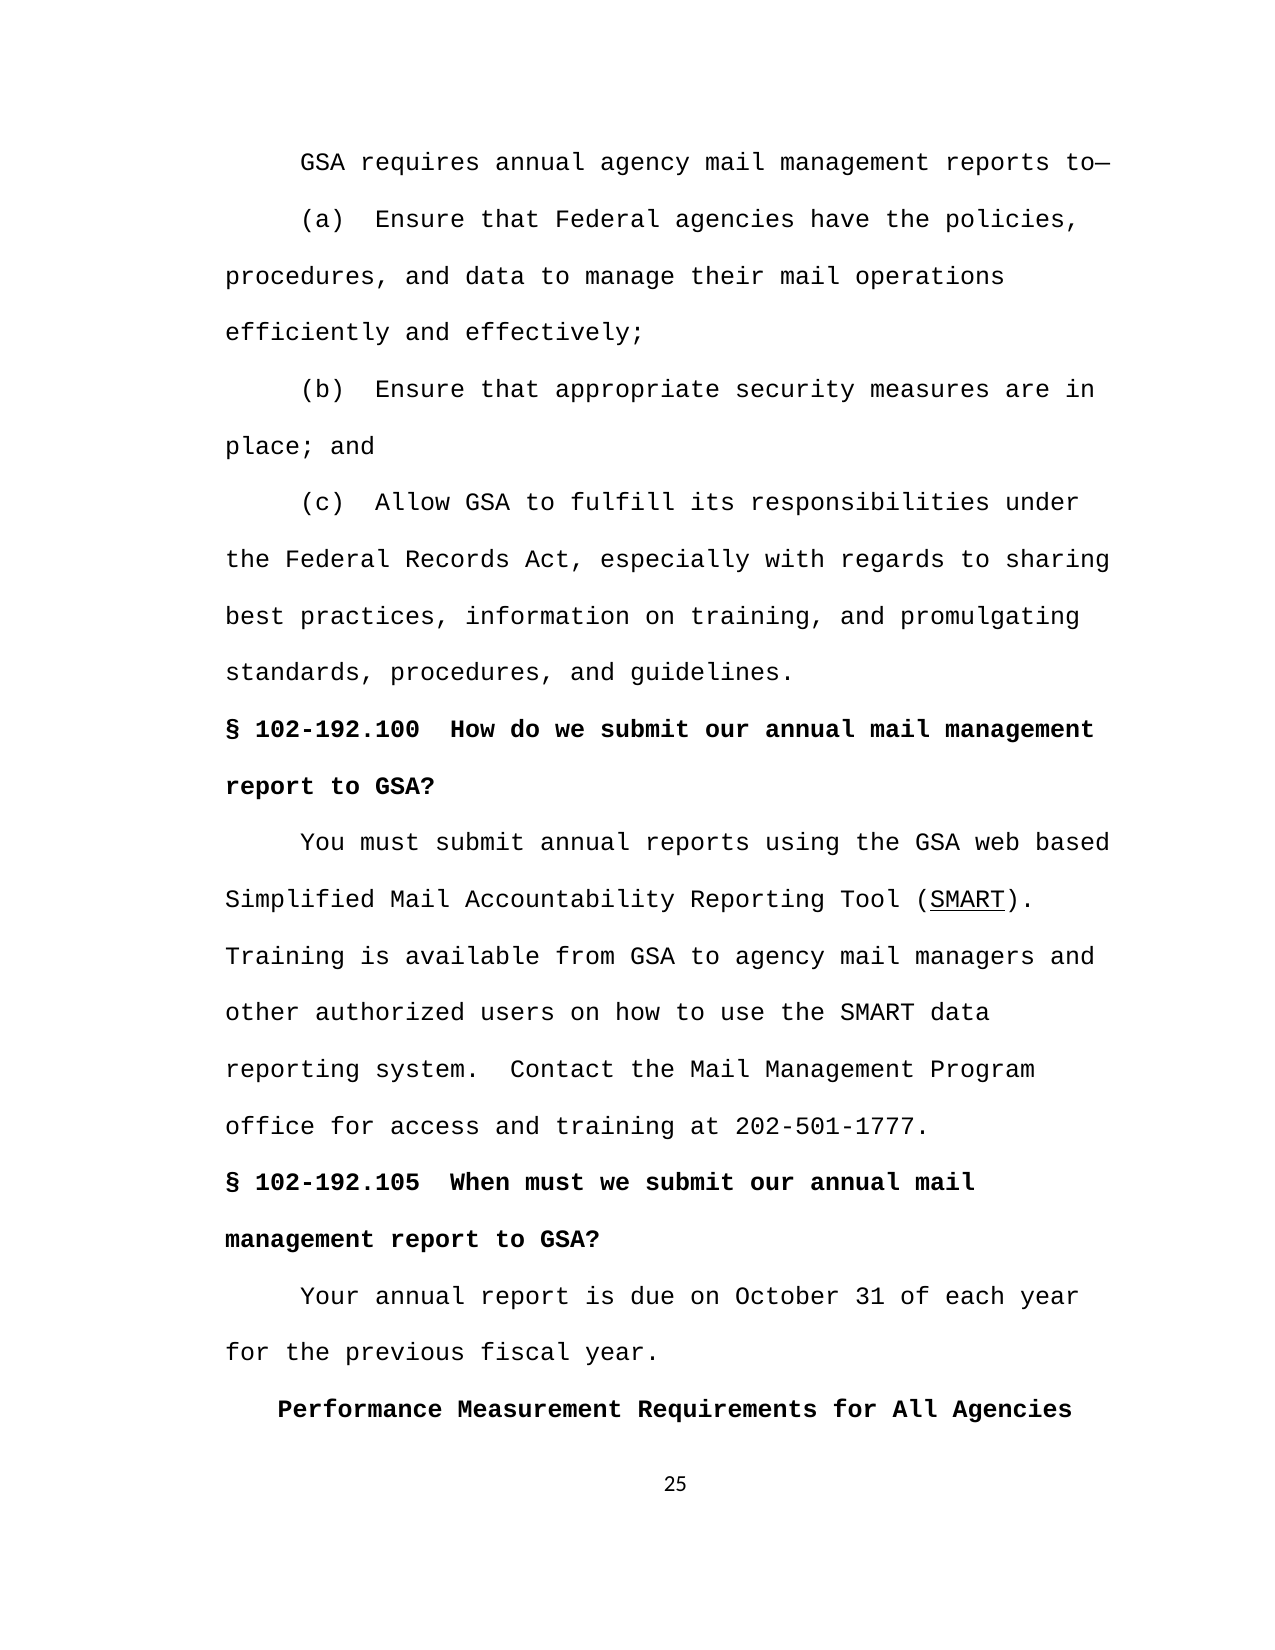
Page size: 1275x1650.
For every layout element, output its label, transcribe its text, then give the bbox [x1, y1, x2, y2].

text § 102-192.100 How do we submit our annual mail management report to GSA? [225, 717, 1125, 802]
text (c) Allow GSA to fulfill its responsibilities under the Federal Records Act, especially with regards to sharing best practices, information on training, and promulgating standards, procedures, and guidelines. [225, 490, 1125, 688]
text You must submit annual reports using the GSA web based Simplified Mail Accountability Reporting Tool (SMART). Training is available from GSA to agency mail managers and other authorized users on how to use the SMART data reporting system. Contact the Mail Management Program office for access and training at 202-501-1777. [225, 830, 1125, 1142]
text (a) Ensure that Federal agencies have the policies, procedures, and data to manage their mail operations efficiently and effectively; [225, 207, 1125, 348]
text GSA requires annual agency mail management reports to— [225, 150, 1125, 178]
text § 102-192.105 When must we submit our annual mail management report to GSA? [225, 1170, 1125, 1255]
text (b) Ensure that appropriate security measures are in place; and [225, 377, 1125, 462]
text Performance Measurement Requirements for All Agencies [225, 1397, 1125, 1425]
text Your annual report is due on October 31 of each year for the previous fiscal year. [225, 1283, 1125, 1368]
